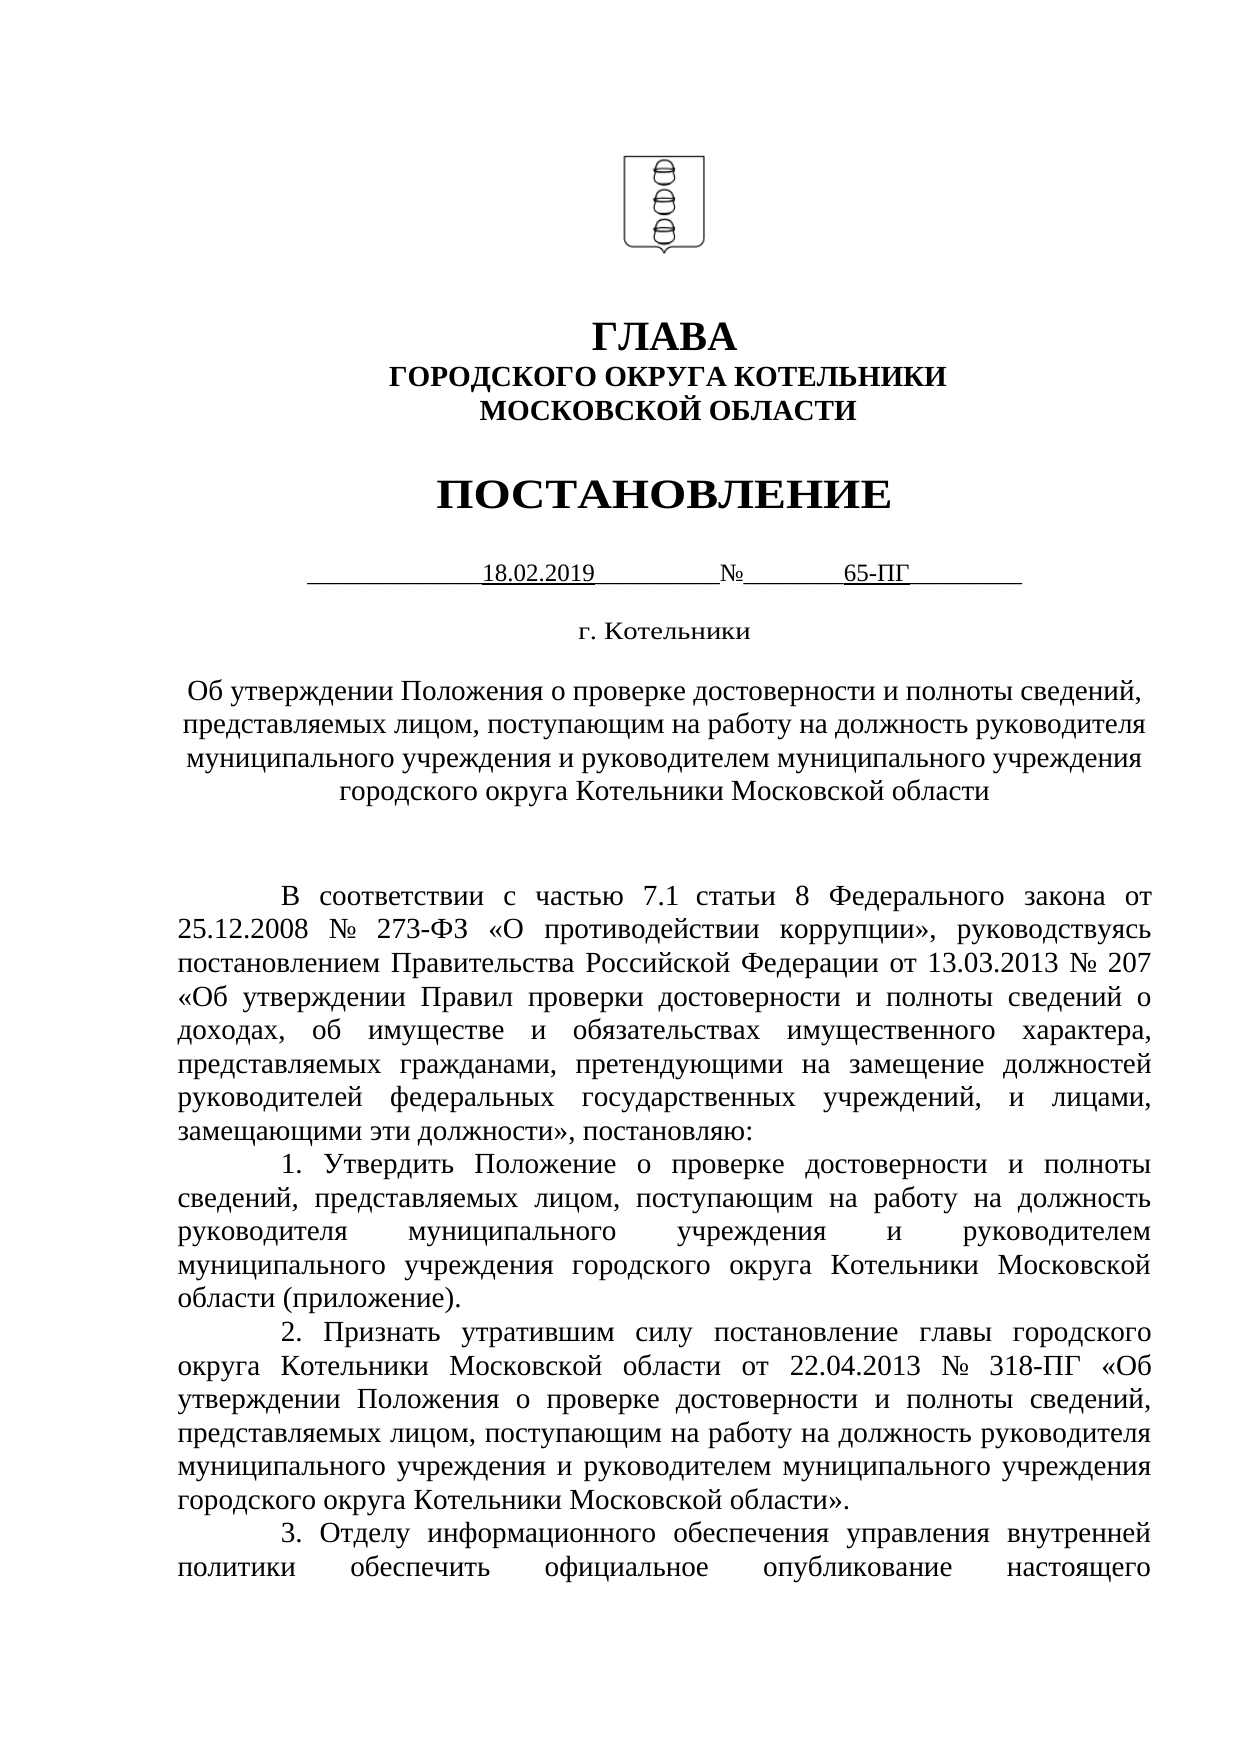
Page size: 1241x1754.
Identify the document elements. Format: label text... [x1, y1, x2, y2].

text 2. Признать утратившим силу постановление главы городского округа Котельники Московской области от 22.04.2013 № 318-ПГ «Об утверждении Положения о проверке достоверности и полноты сведений, представляемых лицом, поступающим на работу на должность руководителя муниципального учреждения и руководителем муниципального учреждения городского округа Котельники Московской области». [177, 1314, 1152, 1515]
text В соответствии с частью 7.1 статьи 8 Федерального закона от 25.12.2008 № 273-ФЗ «О противодействии коррупции», руководствуясь постановлением Правительства Российской Федерации от 13.03.2013 № 207 «Об утверждении Правил проверки достоверности и полноты сведений о доходах, об имуществе и обязательствах имущественного характера, представляемых гражданами, претендующими на замещение должностей руководителей федеральных государственных учреждений, и лицами, замещающими эти должности», постановляю: [177, 878, 1152, 1146]
text ПОСТАНОВЛЕНИЕ [177, 469, 1152, 517]
text ______________18.02.2019__________№________65-ПГ_________ [177, 558, 1152, 587]
picture [622, 150, 707, 255]
text г. Котельники [177, 616, 1152, 645]
text ГЛАВА ГОРОДСКОГО ОКРУГА КОТЕЛЬНИКИ МОСКОВСКОЙ ОБЛАСТИ [177, 311, 1152, 426]
text 1. Утвердить Положение о проверке достоверности и полноты сведений, представляемых лицом, поступающим на работу на должность руководителя муниципального учреждения и руководителем муниципального учреждения городского округа Котельники Московской области (приложение). [177, 1146, 1152, 1314]
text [177, 1515, 1152, 1582]
text Об утверждении Положения о проверке достоверности и полноты сведений, представляемых лицом, поступающим на работу на должность руководителя муниципального учреждения и руководителем муниципального учреждения городского округа Котельники Московской области [177, 673, 1152, 807]
